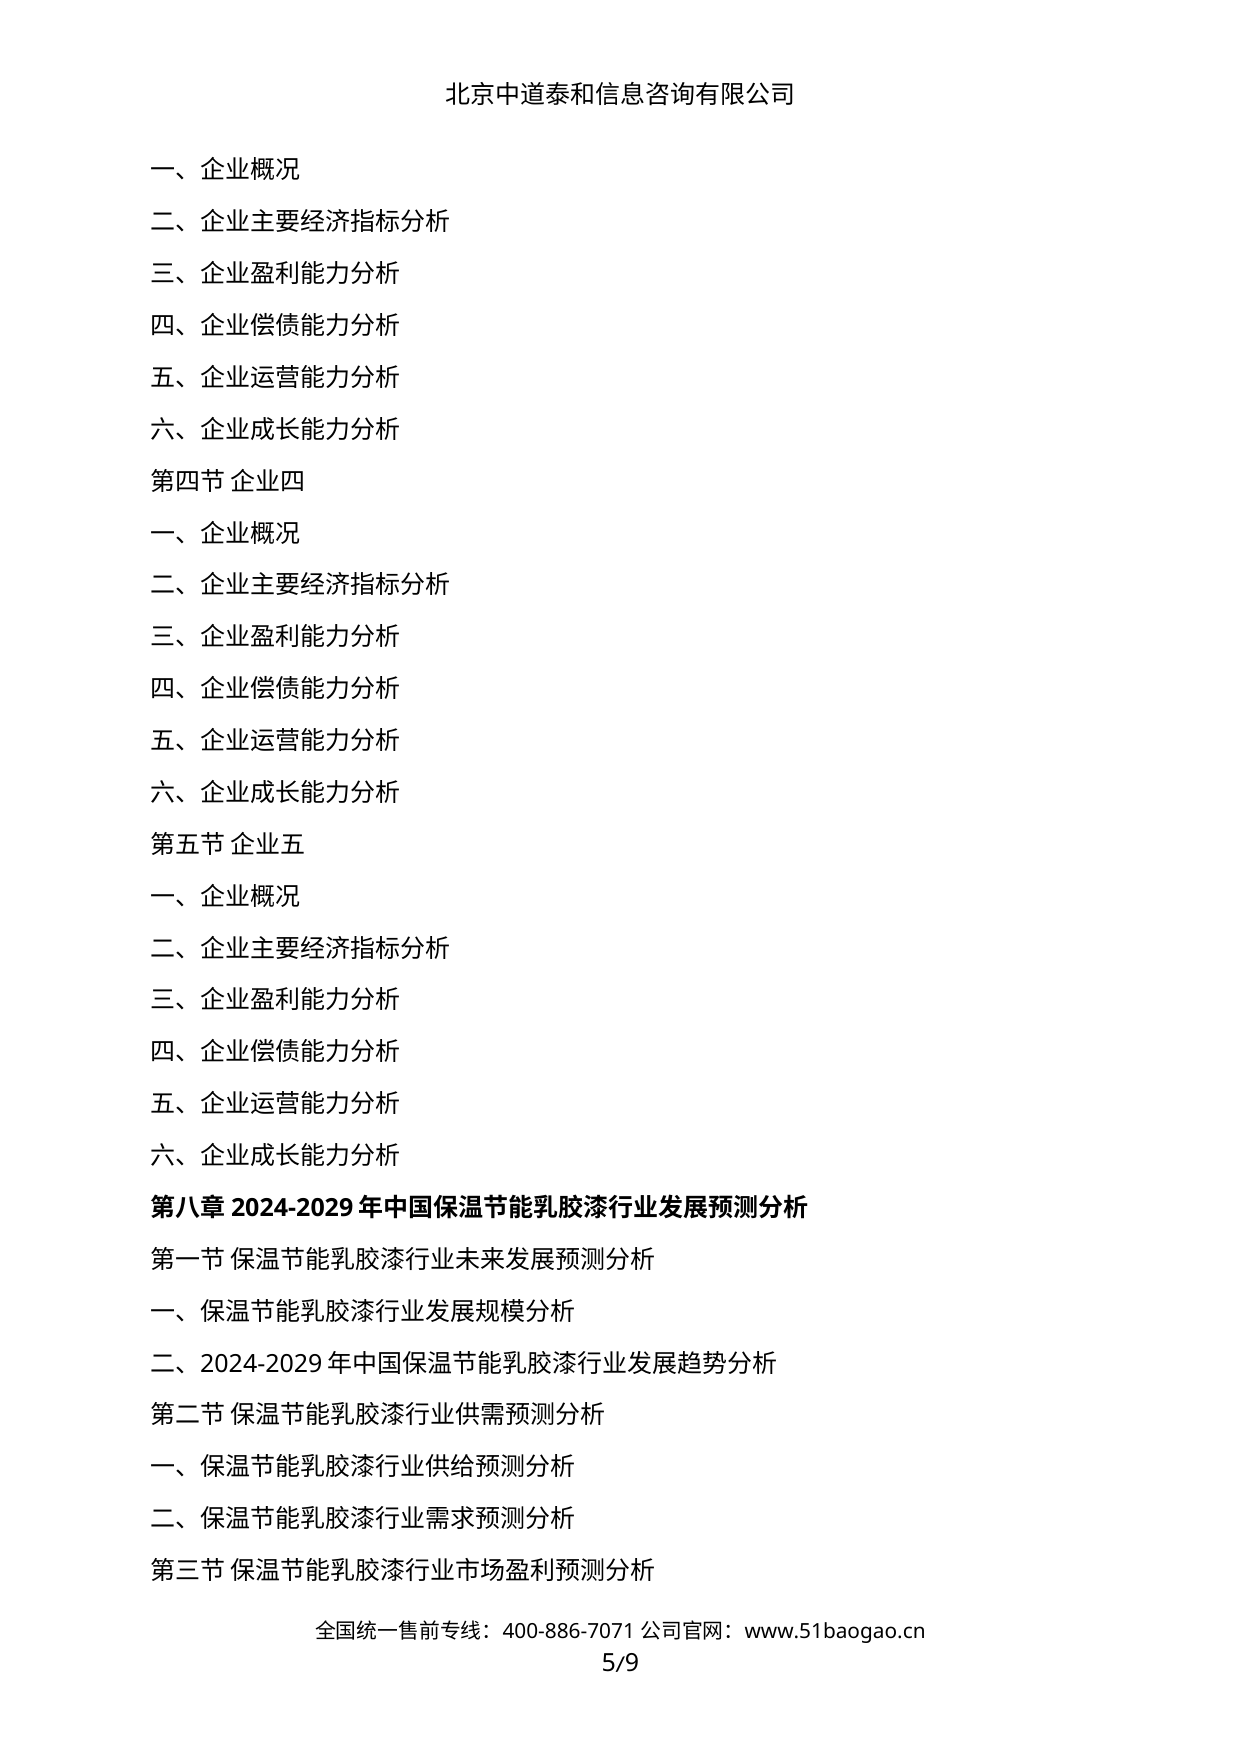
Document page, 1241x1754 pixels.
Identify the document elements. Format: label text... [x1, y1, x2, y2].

text 二、企业主要经济指标分析 [150, 565, 1090, 601]
text 四、企业偿债能力分析 [150, 1032, 1090, 1068]
text 第一节 保温节能乳胶漆行业未来发展预测分析 [150, 1239, 1090, 1276]
text 五、企业运营能力分析 [150, 357, 1090, 394]
text 一、企业概况 [150, 876, 1090, 912]
text 第五节 企业五 [150, 824, 1090, 861]
text 一、企业概况 [150, 513, 1090, 549]
text 二、企业主要经济指标分析 [150, 202, 1090, 238]
text 四、企业偿债能力分析 [150, 669, 1090, 705]
text 五、企业运营能力分析 [150, 721, 1090, 757]
text 一、保温节能乳胶漆行业发展规模分析 [150, 1291, 1090, 1327]
text 三、企业盈利能力分析 [150, 980, 1090, 1016]
text 第二节 保温节能乳胶漆行业供需预测分析 [150, 1395, 1090, 1431]
text 第三节 保温节能乳胶漆行业市场盈利预测分析 [150, 1551, 1090, 1587]
text 六、企业成长能力分析 [150, 409, 1090, 446]
text 三、企业盈利能力分析 [150, 254, 1090, 290]
text 第四节 企业四 [150, 461, 1090, 497]
text 三、企业盈利能力分析 [150, 617, 1090, 653]
text 一、企业概况 [150, 150, 1090, 186]
text 二、保温节能乳胶漆行业需求预测分析 [150, 1499, 1090, 1535]
text 五、企业运营能力分析 [150, 1084, 1090, 1120]
text 六、企业成长能力分析 [150, 772, 1090, 809]
text 四、企业偿债能力分析 [150, 306, 1090, 342]
text 六、企业成长能力分析 [150, 1136, 1090, 1172]
text 二、2024-2029年中国保温节能乳胶漆行业发展趋势分析 [150, 1343, 1090, 1379]
text 第八章 2024-2029年中国保温节能乳胶漆行业发展预测分析 [150, 1187, 1090, 1224]
text 一、保温节能乳胶漆行业供给预测分析 [150, 1447, 1090, 1483]
text 二、企业主要经济指标分析 [150, 928, 1090, 964]
